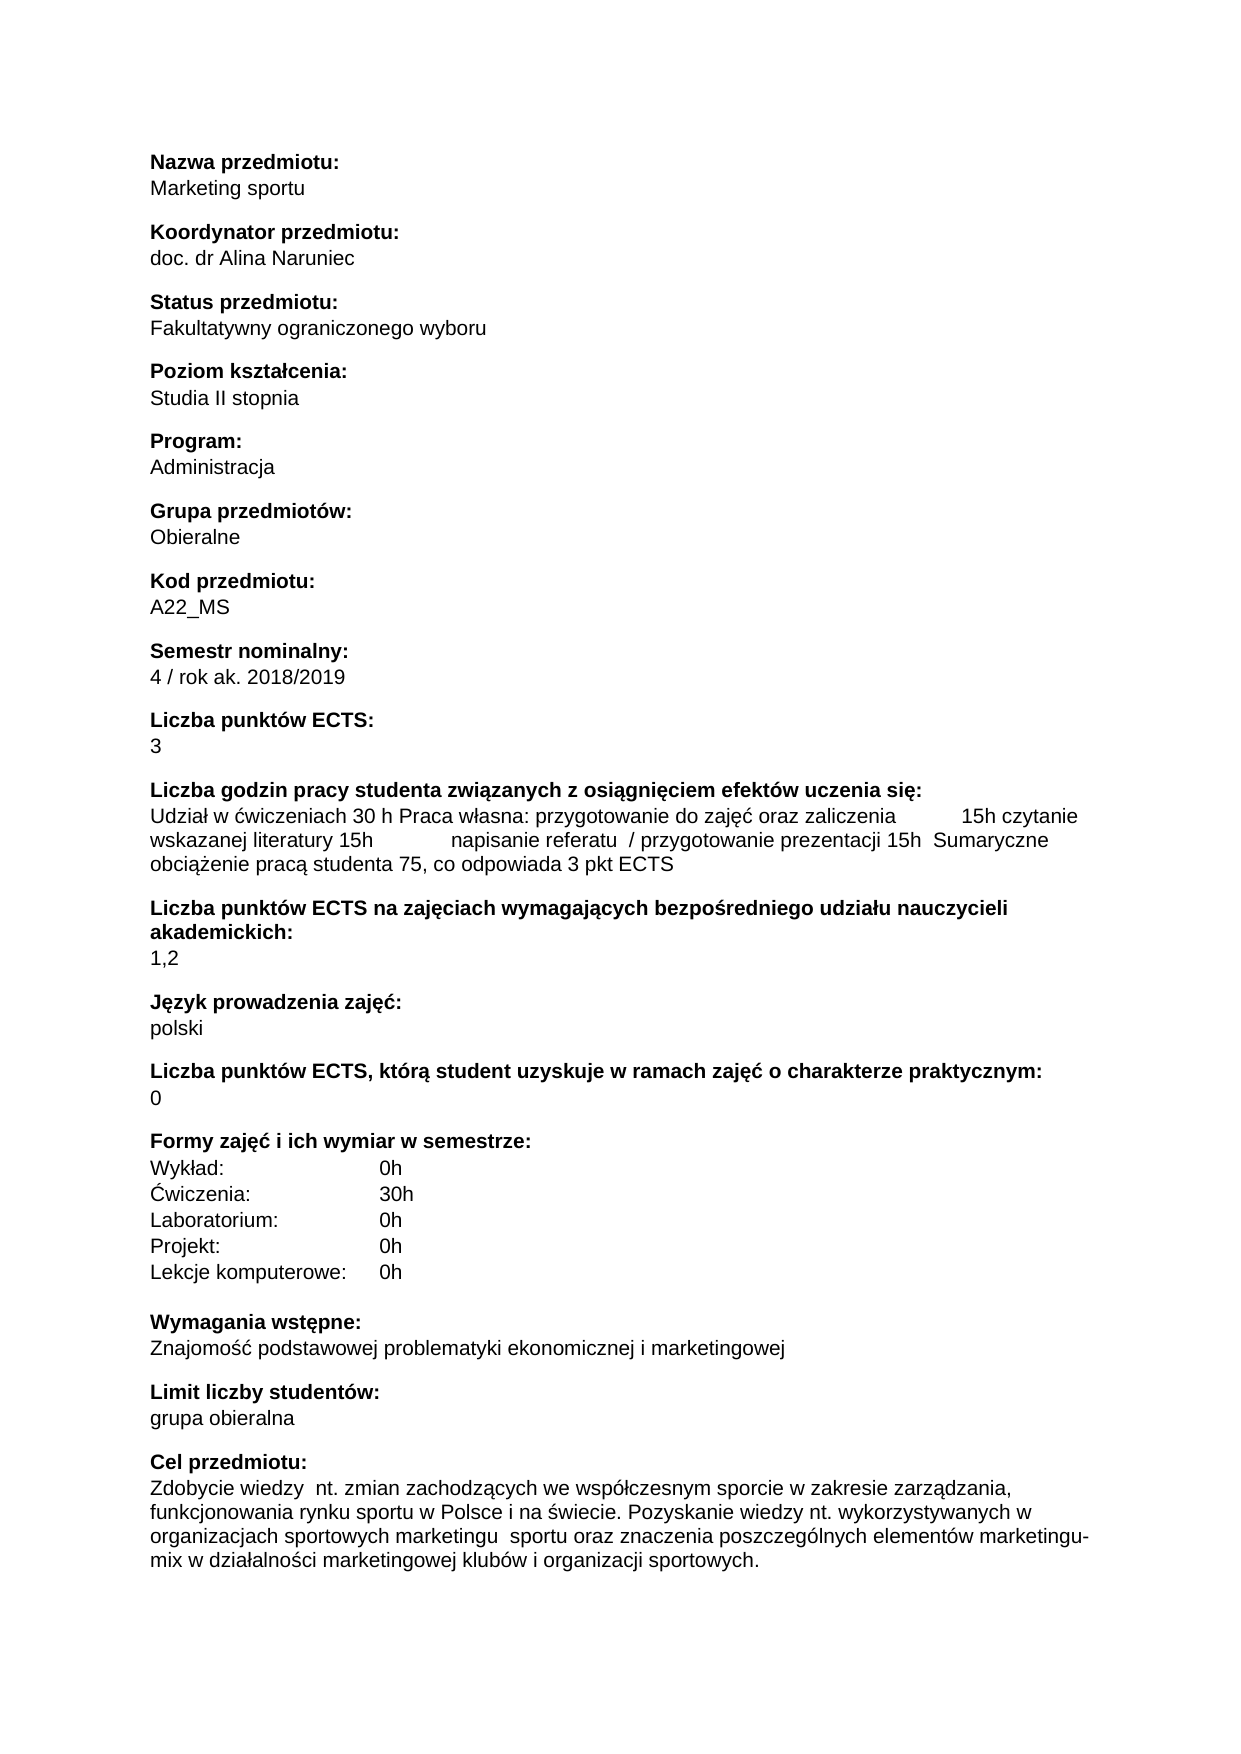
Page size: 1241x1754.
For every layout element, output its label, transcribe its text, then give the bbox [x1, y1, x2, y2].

table_header 0h [369, 1156, 597, 1180]
text 4 / rok ak. 2018/2019 [150, 664, 1090, 688]
table_header Wykład: [140, 1156, 367, 1180]
table_cell Lekcje komputerowe: [140, 1260, 367, 1284]
text Program: [150, 429, 1090, 453]
text Nazwa przedmiotu: [150, 150, 1090, 174]
table_cell 0h [369, 1258, 597, 1284]
text Liczba godzin pracy studenta związanych z osiągnięciem efektów uczenia się: [150, 778, 1090, 802]
text Formy zajęć i ich wymiar w semestrze: [150, 1129, 1090, 1153]
table_cell Ćwiczenia: [140, 1182, 367, 1206]
table_cell Projekt: [140, 1234, 367, 1258]
text Status przedmiotu: [150, 289, 1090, 313]
text Znajomość podstawowej problematyki ekonomicznej i marketingowej [150, 1336, 1090, 1360]
table_cell Laboratorium: [140, 1208, 367, 1232]
text Liczba punktów ECTS: [150, 708, 1090, 732]
text Kod przedmiotu: [150, 569, 1090, 593]
text Liczba punktów ECTS, którą student uzyskuje w ramach zajęć o charakterze praktycznym: [150, 1059, 1090, 1083]
text Grupa przedmiotów: [150, 499, 1090, 523]
text 1,2 [150, 946, 1090, 970]
text 0 [150, 1085, 1090, 1109]
table_cell 0h [369, 1206, 597, 1232]
text Udział w ćwiczeniach 30 h Praca własna: przygotowanie do zajęć oraz zaliczenia 15h czytanie wskazanej literatury 15h napisanie referatu / przygotowanie prezentacji 15h Sumaryczne obciążenie pracą studenta 75, co odpowiada 3 pkt ECTS [150, 804, 1090, 876]
text Obieralne [150, 525, 1090, 549]
table_cell 30h [369, 1180, 597, 1206]
text Administracja [150, 455, 1090, 479]
text Język prowadzenia zajęć: [150, 989, 1090, 1013]
text Fakultatywny ograniczonego wyboru [150, 316, 1090, 339]
text polski [150, 1016, 1090, 1039]
text 3 [150, 734, 1090, 758]
text Studia II stopnia [150, 385, 1090, 409]
text Poziom kształcenia: [150, 359, 1090, 383]
text Koordynator przedmiotu: [150, 220, 1090, 244]
text grupa obieralna [150, 1406, 1090, 1430]
text A22_MS [150, 595, 1090, 619]
text Cel przedmiotu: [150, 1449, 1090, 1473]
text Semestr nominalny: [150, 638, 1090, 662]
text Marketing sportu [150, 176, 1090, 200]
text Liczba punktów ECTS na zajęciach wymagających bezpośredniego udziału nauczycieli akademickich: [150, 896, 1090, 944]
text Zdobycie wiedzy nt. zmian zachodzących we współczesnym sporcie w zakresie zarządzania, funkcjonowania rynku sportu w Polsce i na świecie. Pozyskanie wiedzy nt. wykorzystywanych w organizacjach sportowych marketingu sportu oraz znaczenia poszczególnych elementów marketingu-mix w działalności marketingowej klubów i organizacji sportowych. [150, 1476, 1090, 1571]
text doc. dr Alina Naruniec [150, 246, 1090, 270]
text Limit liczby studentów: [150, 1380, 1090, 1404]
table_cell 0h [369, 1232, 597, 1258]
text Wymagania wstępne: [150, 1310, 1090, 1334]
